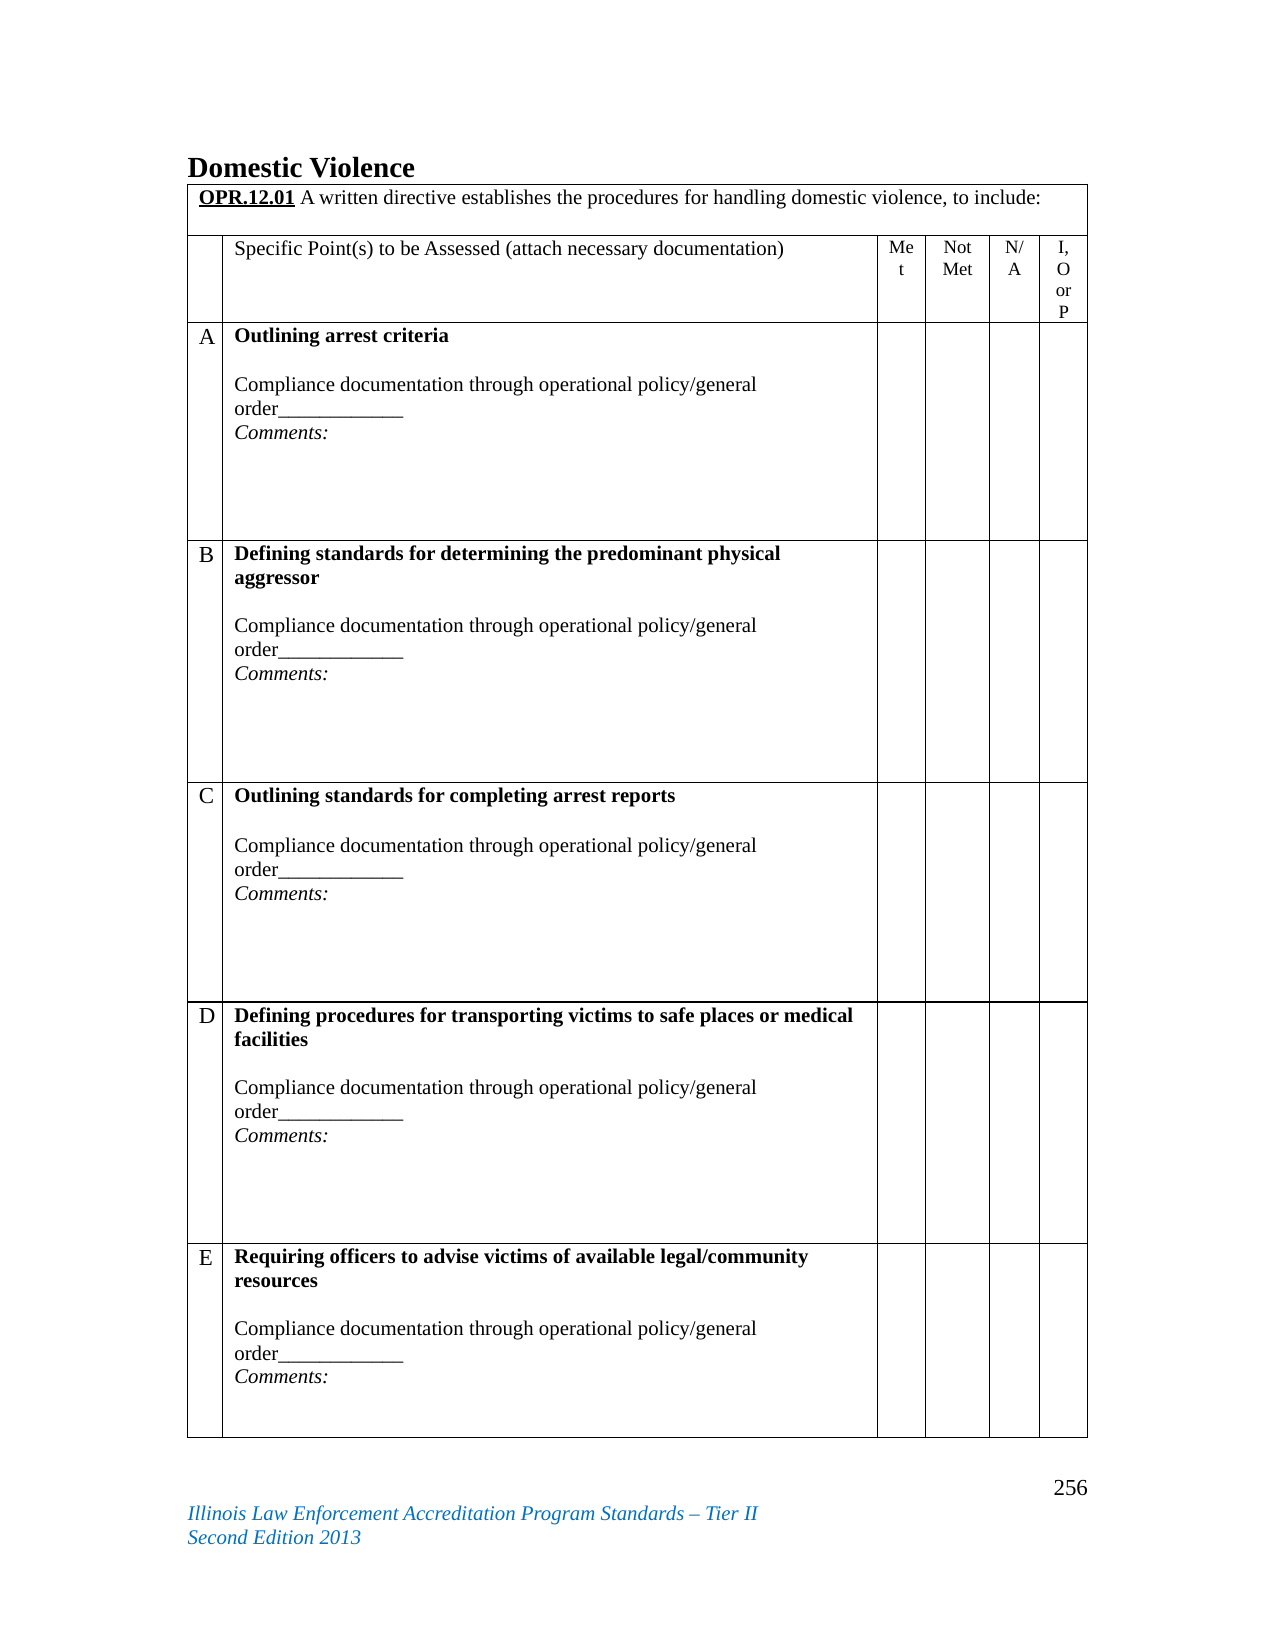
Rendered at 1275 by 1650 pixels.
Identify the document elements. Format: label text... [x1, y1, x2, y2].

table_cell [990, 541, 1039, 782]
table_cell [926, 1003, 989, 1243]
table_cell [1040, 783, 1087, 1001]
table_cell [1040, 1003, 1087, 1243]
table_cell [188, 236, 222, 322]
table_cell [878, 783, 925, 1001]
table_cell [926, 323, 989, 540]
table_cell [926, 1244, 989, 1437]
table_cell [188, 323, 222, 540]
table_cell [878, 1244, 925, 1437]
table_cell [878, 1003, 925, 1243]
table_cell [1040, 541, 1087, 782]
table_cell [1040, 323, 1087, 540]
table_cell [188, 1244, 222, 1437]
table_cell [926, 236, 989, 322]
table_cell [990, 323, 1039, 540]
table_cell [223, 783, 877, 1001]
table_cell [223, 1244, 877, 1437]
text Domestic Violence [187, 150, 1087, 183]
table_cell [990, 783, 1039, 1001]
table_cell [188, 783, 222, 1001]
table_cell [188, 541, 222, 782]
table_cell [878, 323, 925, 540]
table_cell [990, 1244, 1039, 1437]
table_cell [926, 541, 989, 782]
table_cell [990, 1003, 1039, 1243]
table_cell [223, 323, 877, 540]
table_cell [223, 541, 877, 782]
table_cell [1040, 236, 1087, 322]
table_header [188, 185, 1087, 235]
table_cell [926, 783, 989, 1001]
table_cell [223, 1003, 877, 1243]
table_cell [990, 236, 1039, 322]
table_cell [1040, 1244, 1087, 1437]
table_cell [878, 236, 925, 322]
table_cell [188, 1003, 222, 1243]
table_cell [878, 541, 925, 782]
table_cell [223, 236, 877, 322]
